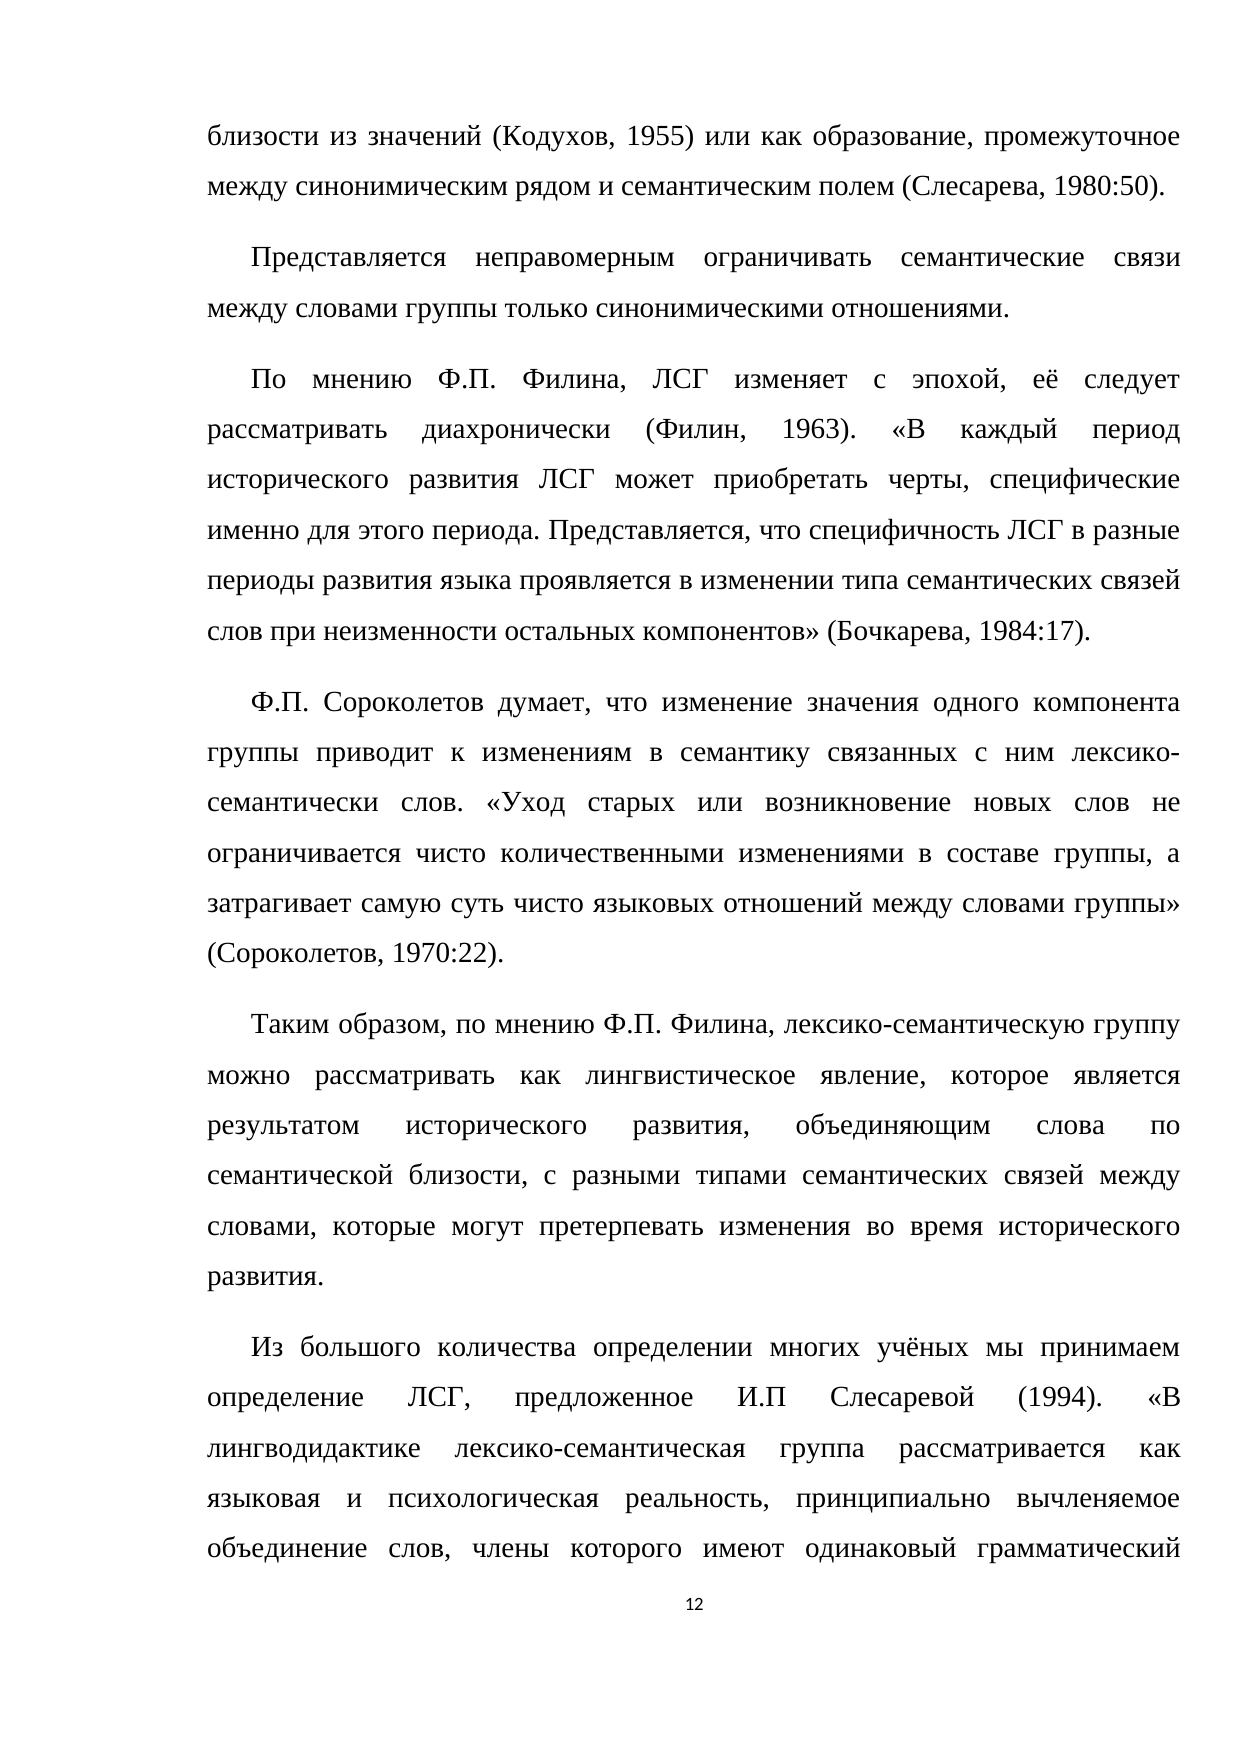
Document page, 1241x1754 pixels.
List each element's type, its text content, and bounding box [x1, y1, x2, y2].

text Ф.П. Сороколетов думает, что изменение значения одного компонента группы приводит к изменениям в семантику связанных с ним лексико-семантически слов. «Уход старых или возникновение новых слов не ограничивается чисто количественными изменениями в составе группы, а затрагивает самую суть чисто языковых отношений между словами группы» (Сороколетов, 1970:22). [207, 684, 1181, 969]
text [207, 118, 1181, 202]
text По мнению Ф.П. Филина, ЛСГ изменяет с эпохой, её следует рассматривать диахронически (Филин, 1963). «В каждый период исторического развития ЛСГ может приобретать черты, специфические именно для этого периода. Представляется, что специфичность ЛСГ в разные периоды развития языка проявляется в изменении типа семантических связей слов при неизменности остальных компонентов» (Бочкарева, 1984:17). [207, 361, 1181, 646]
text Представляется неправомерным ограничивать семантические связи между словами группы только синонимическими отношениями. [207, 239, 1181, 323]
text Таким образом, по мнению Ф.П. Филина, лексико-семантическую группу можно рассматривать как лингвистическое явление, которое является результатом исторического развития, объединяющим слова по семантической близости, с разными типами семантических связей между словами, которые могут претерпевать изменения во время исторического развития. [207, 1006, 1181, 1292]
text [207, 1329, 1181, 1564]
